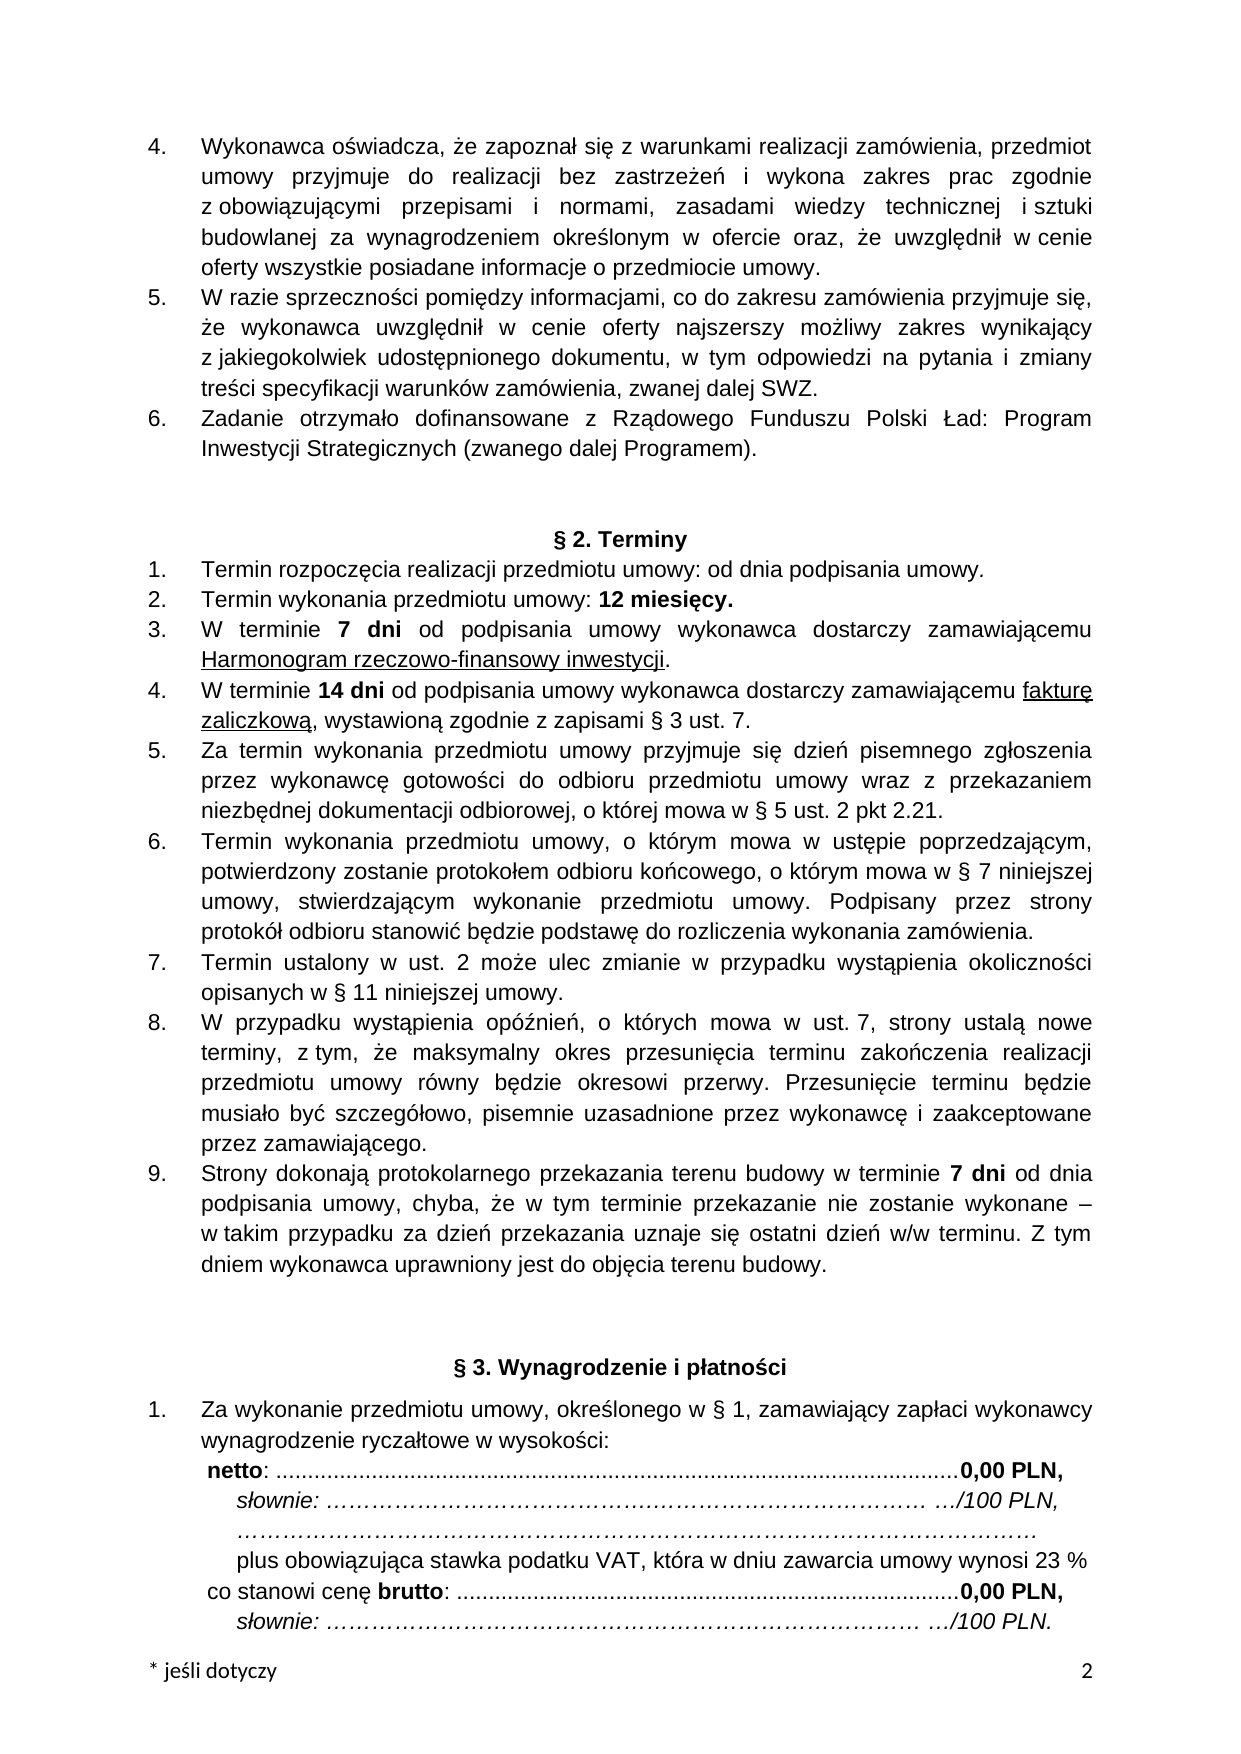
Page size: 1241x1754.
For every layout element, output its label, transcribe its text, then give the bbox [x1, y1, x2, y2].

list słownie: …………………………………………………………………… …/100 PLN. [236, 1608, 1092, 1634]
list Za wykonanie przedmiotu umowy, określonego w § 1, zamawiający zapłaci wykonawcy wynagrodzenie ryczałtowe w wysokości: [148, 1396, 1092, 1453]
list W razie sprzeczności pomiędzy informacjami, co do zakresu zamówienia przyjmuje się, że wykonawca uwzględnił w cenie oferty najszerszy możliwy zakres wynikający z jakiegokolwiek udostępnionego dokumentu, w tym odpowiedzi na pytania i zmiany treści specyfikacji warunków zamówienia, zwanej dalej SWZ. [148, 284, 1092, 401]
list …………………………………………………………………………………………… [236, 1517, 1092, 1544]
text § 3. Wynagrodzenie i płatności [148, 1354, 1092, 1380]
text W terminie 14 dni od podpisania umowy wykonawca dostarczy zamawiającemu fakturę zaliczkową, wystawioną zgodnie z zapisami § 3 ust. 7. [148, 677, 1092, 733]
text Termin wykonania przedmiotu umowy: 12 miesięcy. [148, 586, 1092, 612]
list co stanowi cenę brutto: 0,00 PLN, [207, 1578, 1092, 1604]
text Za termin wykonania przedmiotu umowy przyjmuje się dzień pisemnego zgłoszenia przez wykonawcę gotowości do odbioru przedmiotu umowy wraz z przekazaniem niezbędnej dokumentacji odbiorowej, o której mowa w § 5 ust. 2 pkt 2.21. [148, 737, 1092, 824]
text Strony dokonają protokolarnego przekazania terenu budowy w terminie 7 dni od dnia podpisania umowy, chyba, że w tym terminie przekazanie nie zostanie wykonane – w takim przypadku za dzień przekazania uznaje się ostatni dzień w/w terminu. Z tym dniem wykonawca uprawniony jest do objęcia terenu budowy. [148, 1160, 1092, 1277]
list Termin rozpoczęcia realizacji przedmiotu umowy: od dnia podpisania umowy. [148, 556, 1092, 582]
text § 2. Terminy [148, 526, 1092, 552]
text W przypadku wystąpienia opóźnień, o których mowa w ust. 7, strony ustalą nowe terminy, z tym, że maksymalny okres przesunięcia terminu zakończenia realizacji przedmiotu umowy równy będzie okresowi przerwy. Przesunięcie terminu będzie musiało być szczegółowo, pisemnie uzasadnione przez wykonawcę i zaakceptowane przez zamawiającego. [148, 1009, 1092, 1156]
list netto: 0,00 PLN, [207, 1457, 1092, 1483]
list Zadanie otrzymało dofinansowane z Rządowego Funduszu Polski Ład: Program Inwestycji Strategicznych (zwanego dalej Programem). [148, 405, 1092, 461]
text Termin wykonania przedmiotu umowy, o którym mowa w ustępie poprzedzającym, potwierdzony zostanie protokołem odbioru końcowego, o którym mowa w § 7 niniejszej umowy, stwierdzającym wykonanie przedmiotu umowy. Podpisany przez strony protokół odbioru stanowić będzie podstawę do rozliczenia wykonania zamówienia. [148, 828, 1092, 945]
text Termin ustalony w ust. 2 może ulec zmianie w przypadku wystąpienia okoliczności opisanych w § 11 niniejszej umowy. [148, 948, 1092, 1005]
list plus obowiązująca stawka podatku VAT, która w dniu zawarcia umowy wynosi 23 % [236, 1547, 1092, 1574]
text Wykonawca oświadcza, że zapoznał się z warunkami realizacji zamówienia, przedmiot umowy przyjmuje do realizacji bez zastrzeżeń i wykona zakres prac zgodnie z obowiązującymi przepisami i normami, zasadami wiedzy technicznej i sztuki budowlanej za wynagrodzeniem określonym w ofercie oraz, że uwzględnił w cenie oferty wszystkie posiadane informacje o przedmiocie umowy. [148, 133, 1092, 280]
text W terminie 7 dni od podpisania umowy wykonawca dostarczy zamawiającemu Harmonogram rzeczowo-finansowy inwestycji. [148, 616, 1092, 673]
list słownie: …………………………………….……………………………… …/100 PLN, [236, 1487, 1092, 1513]
